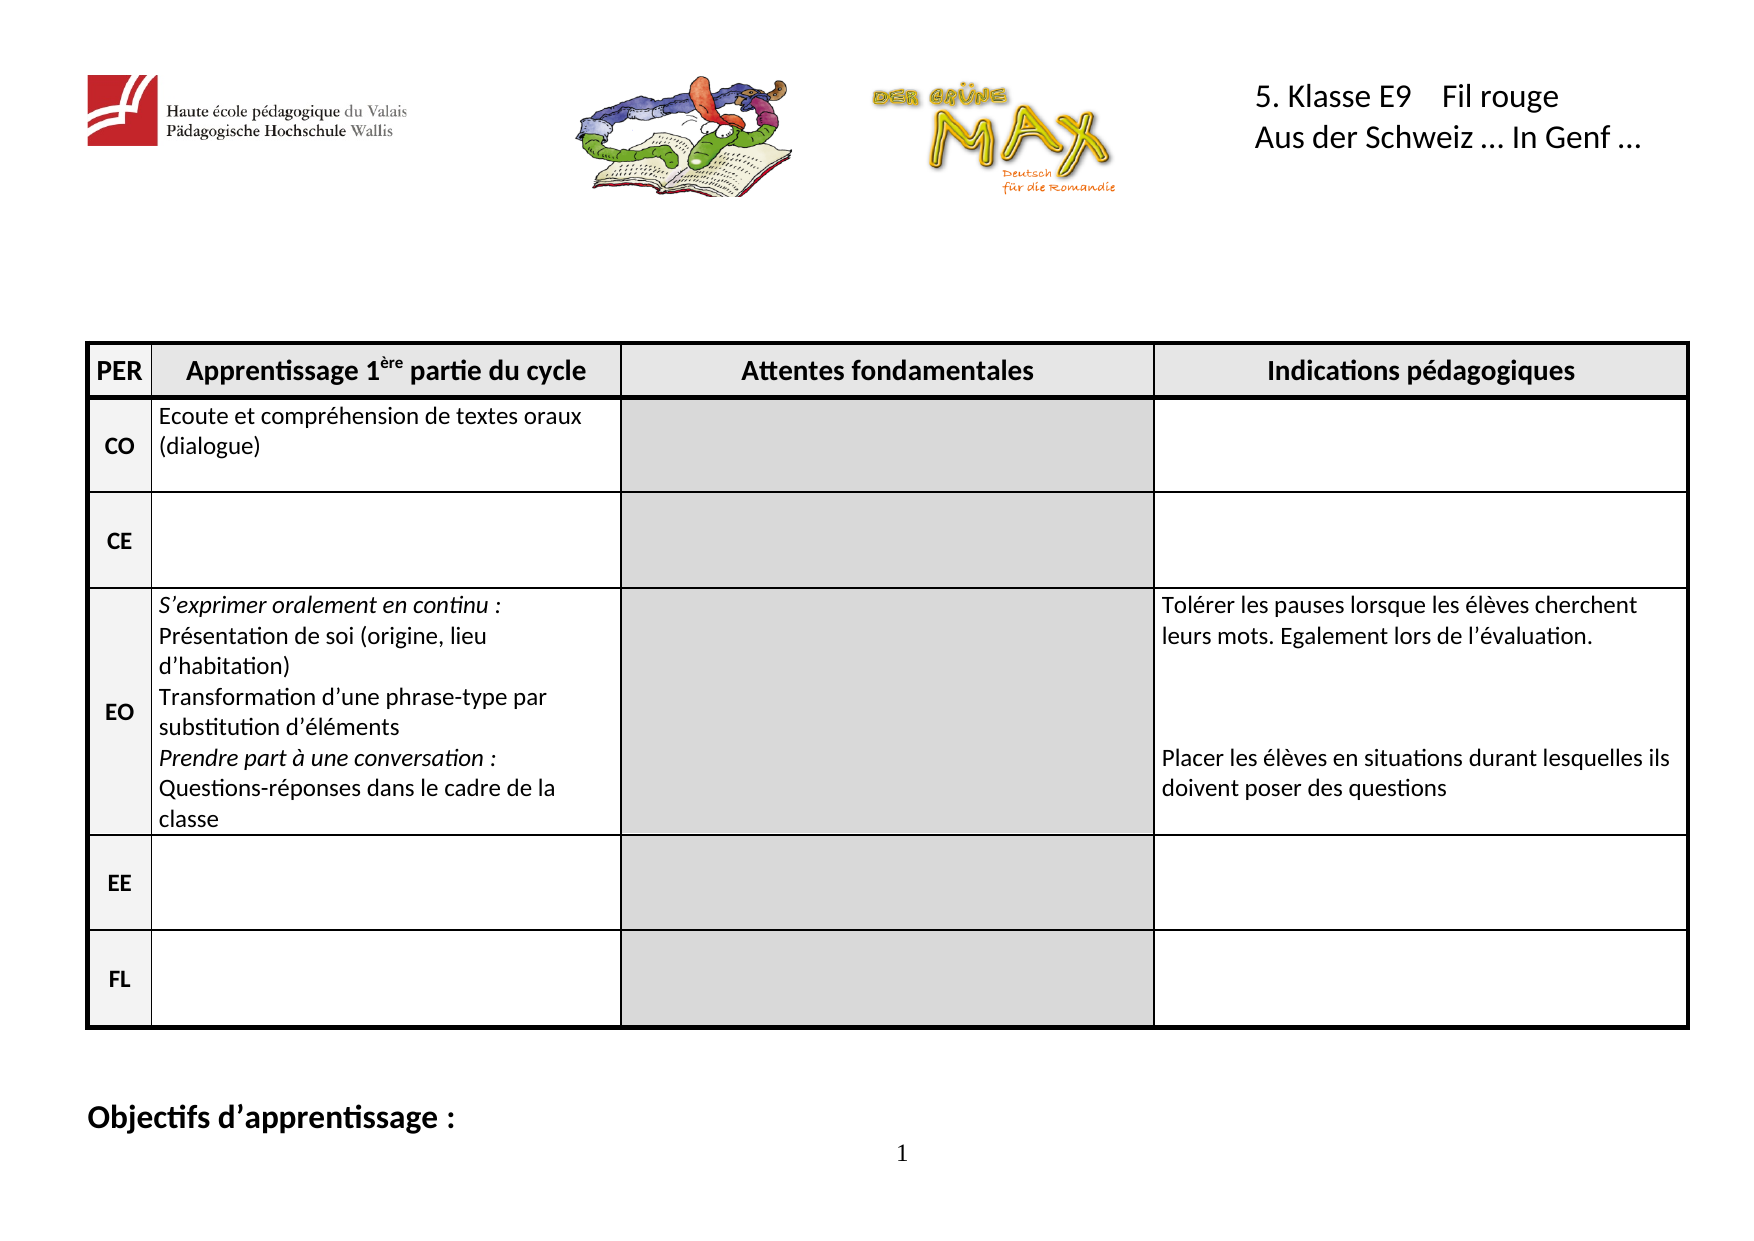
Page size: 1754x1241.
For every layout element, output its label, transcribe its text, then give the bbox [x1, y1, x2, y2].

subtitle Objectifs d’apprentissage : [87, 1096, 1717, 1137]
table_cell EO [90, 589, 151, 833]
picture [848, 75, 1126, 197]
table_cell [1155, 493, 1686, 587]
table_cell [152, 836, 620, 929]
table_header Indications pédagogiques [1155, 345, 1686, 395]
table_cell [622, 400, 1153, 491]
picture [87, 75, 407, 146]
table_cell S’exprimer oralement en continu : Présentation de soi (origine, lieu d’habitation) Transformation d’une phrase-type par substitution d’éléments Prendre part à une conversation : Questions-réponses dans le cadre de la classe [152, 589, 620, 833]
table_cell EE [90, 836, 151, 929]
table_cell FL [90, 931, 151, 1025]
table_cell [1155, 400, 1686, 491]
table_cell [622, 931, 1153, 1025]
table_header PER [90, 345, 151, 395]
table_cell [622, 589, 1153, 833]
table_cell [622, 493, 1153, 587]
table_header [76, 75, 516, 312]
table_cell [1155, 931, 1686, 1025]
picture [570, 75, 799, 197]
table_cell CE [90, 493, 151, 587]
table_cell [152, 931, 620, 1025]
table_header [516, 75, 1191, 312]
table_cell [152, 493, 620, 587]
table_cell Ecoute et compréhension de textes oraux (dialogue) [152, 400, 620, 491]
table_header Apprentissage 1ère partie du cycle [152, 345, 620, 395]
table_cell [622, 836, 1153, 929]
table_cell CO [90, 400, 151, 491]
table_cell [1155, 836, 1686, 929]
table_cell Tolérer les pauses lorsque les élèves cherchent leurs mots. Egalement lors de l’évaluation. Placer les élèves en situations durant lesquelles ils doivent poser des questions [1155, 589, 1686, 833]
table_header 5. Klasse E9 Fil rouge Aus der Schweiz … In Genf … [1191, 75, 1754, 312]
table_header Attentes fondamentales [622, 345, 1153, 395]
